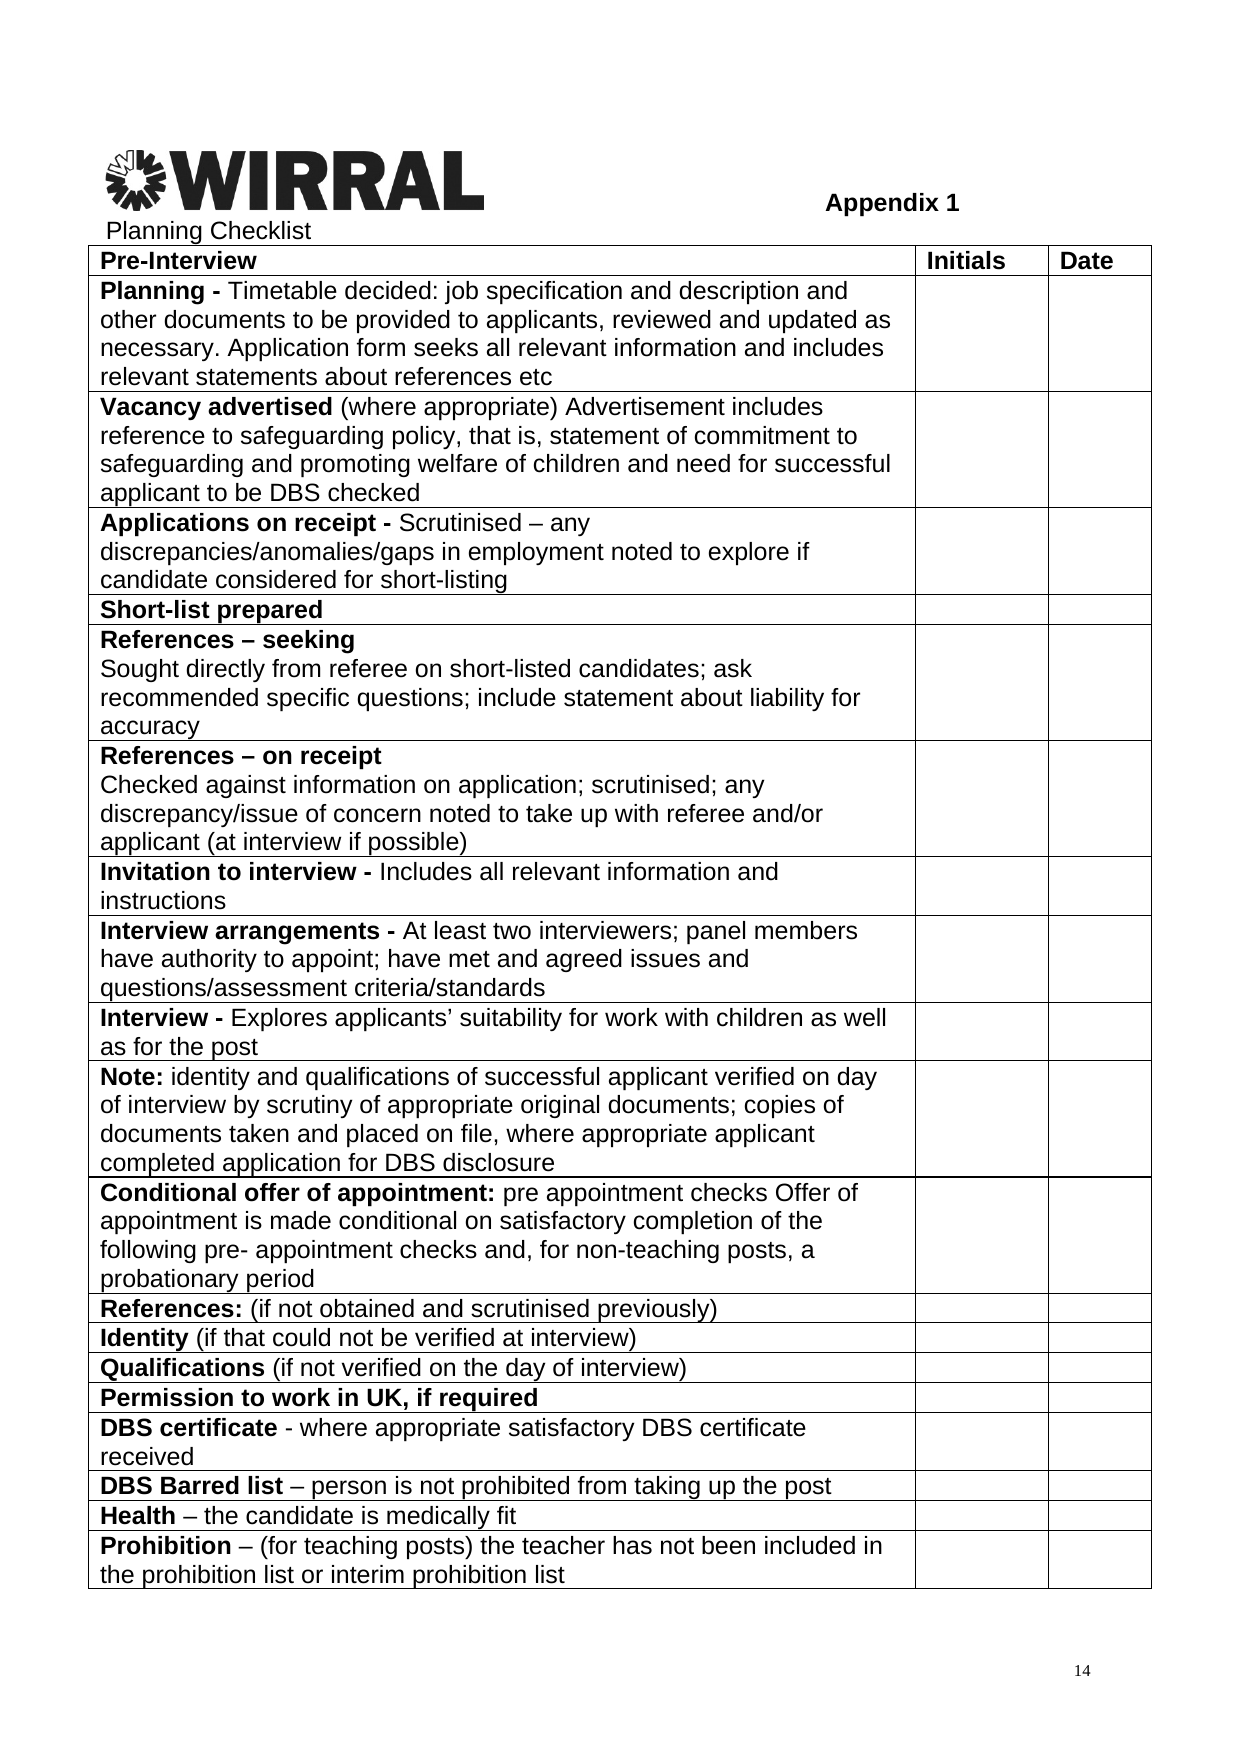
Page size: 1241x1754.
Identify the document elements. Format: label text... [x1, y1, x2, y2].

table_cell Identity (if that could not be verified at interview) [89, 1323, 915, 1352]
table_cell [916, 1471, 1048, 1500]
table_cell [1049, 1413, 1151, 1470]
table_cell [916, 1501, 1048, 1530]
table_cell References: (if not obtained and scrutinised previously) [89, 1294, 915, 1322]
table_cell [1049, 276, 1151, 391]
table_cell Prohibition – (for teaching posts) the teacher has not been included in the prohibition list or interim prohibition list [89, 1531, 915, 1588]
table_cell [1049, 1003, 1151, 1060]
table_cell [916, 1178, 1048, 1292]
table_cell [1049, 1294, 1151, 1322]
table_cell Planning - Timetable decided: job specification and description and other documents to be provided to applicants, reviewed and updated as necessary. Application form seeks all relevant information and includes relevant statements about references etc [89, 276, 915, 391]
table_cell [916, 1003, 1048, 1060]
table_cell [1049, 1383, 1151, 1412]
table_cell [1049, 1353, 1151, 1382]
table_cell [916, 392, 1048, 507]
table_header Pre-Interview [89, 246, 915, 275]
table_cell [916, 1294, 1048, 1322]
table_header Initials [916, 246, 1048, 275]
table_cell [1049, 916, 1151, 1002]
table_cell [916, 916, 1048, 1002]
table_cell [916, 1061, 1048, 1176]
table_cell [916, 741, 1048, 856]
table_cell [1049, 392, 1151, 507]
table_cell [916, 1323, 1048, 1352]
table_cell Qualifications (if not verified on the day of interview) [89, 1353, 915, 1382]
table_cell [1049, 1061, 1151, 1176]
table_cell [916, 1353, 1048, 1382]
table_header Date [1049, 246, 1151, 275]
table_cell [1049, 1501, 1151, 1530]
table_cell Applications on receipt - Scrutinised – any discrepancies/anomalies/gaps in employment noted to explore if candidate considered for short-listing [89, 508, 915, 594]
table_cell [1049, 1471, 1151, 1500]
table_cell Permission to work in UK, if required [89, 1383, 915, 1412]
table_cell [1049, 625, 1151, 740]
table_cell [1049, 1531, 1151, 1588]
table_cell [916, 1383, 1048, 1412]
picture [105, 150, 484, 211]
table_cell DBS Barred list – person is not prohibited from taking up the post [89, 1471, 915, 1500]
table_cell [916, 625, 1048, 740]
table_cell [916, 595, 1048, 624]
table_cell [1049, 857, 1151, 914]
table_cell [916, 1413, 1048, 1470]
table_cell References – on receipt Checked against information on application; scrutinised; any discrepancy/issue of concern noted to take up with referee and/or applicant (at interview if possible) [89, 741, 915, 856]
table_cell Invitation to interview - Includes all relevant information and instructions [89, 857, 915, 914]
table_cell [1049, 741, 1151, 856]
table_cell [916, 1531, 1048, 1588]
table_cell Conditional offer of appointment: pre appointment checks Offer of appointment is made conditional on satisfactory completion of the following pre- appointment checks and, for non-teaching posts, a probationary period [89, 1178, 915, 1292]
table_cell Interview - Explores applicants’ suitability for work with children as well as for the post [89, 1003, 915, 1060]
table_cell Vacancy advertised (where appropriate) Advertisement includes reference to safeguarding policy, that is, statement of commitment to safeguarding and promoting welfare of children and need for successful applicant to be DBS checked [89, 392, 915, 507]
table_cell Short-list prepared [89, 595, 915, 624]
table_cell [916, 857, 1048, 914]
text Planning Checklist [106, 216, 1090, 245]
table_cell [1049, 1323, 1151, 1352]
table_cell [1049, 1178, 1151, 1292]
table_cell [1049, 508, 1151, 594]
table_cell [1049, 595, 1151, 624]
table_cell [916, 276, 1048, 391]
table_cell DBS certificate - where appropriate satisfactory DBS certificate received [89, 1413, 915, 1470]
table_cell Interview arrangements - At least two interviewers; panel members have authority to appoint; have met and agreed issues and questions/assessment criteria/standards [89, 916, 915, 1002]
table_cell References – seeking Sought directly from referee on short-listed candidates; ask recommended specific questions; include statement about liability for accuracy [89, 625, 915, 740]
table_cell [916, 508, 1048, 594]
table_cell Note: identity and qualifications of successful applicant verified on day of interview by scrutiny of appropriate original documents; copies of documents taken and placed on file, where appropriate applicant completed application for DBS disclosure [89, 1061, 915, 1176]
table_cell Health – the candidate is medically fit [89, 1501, 915, 1530]
